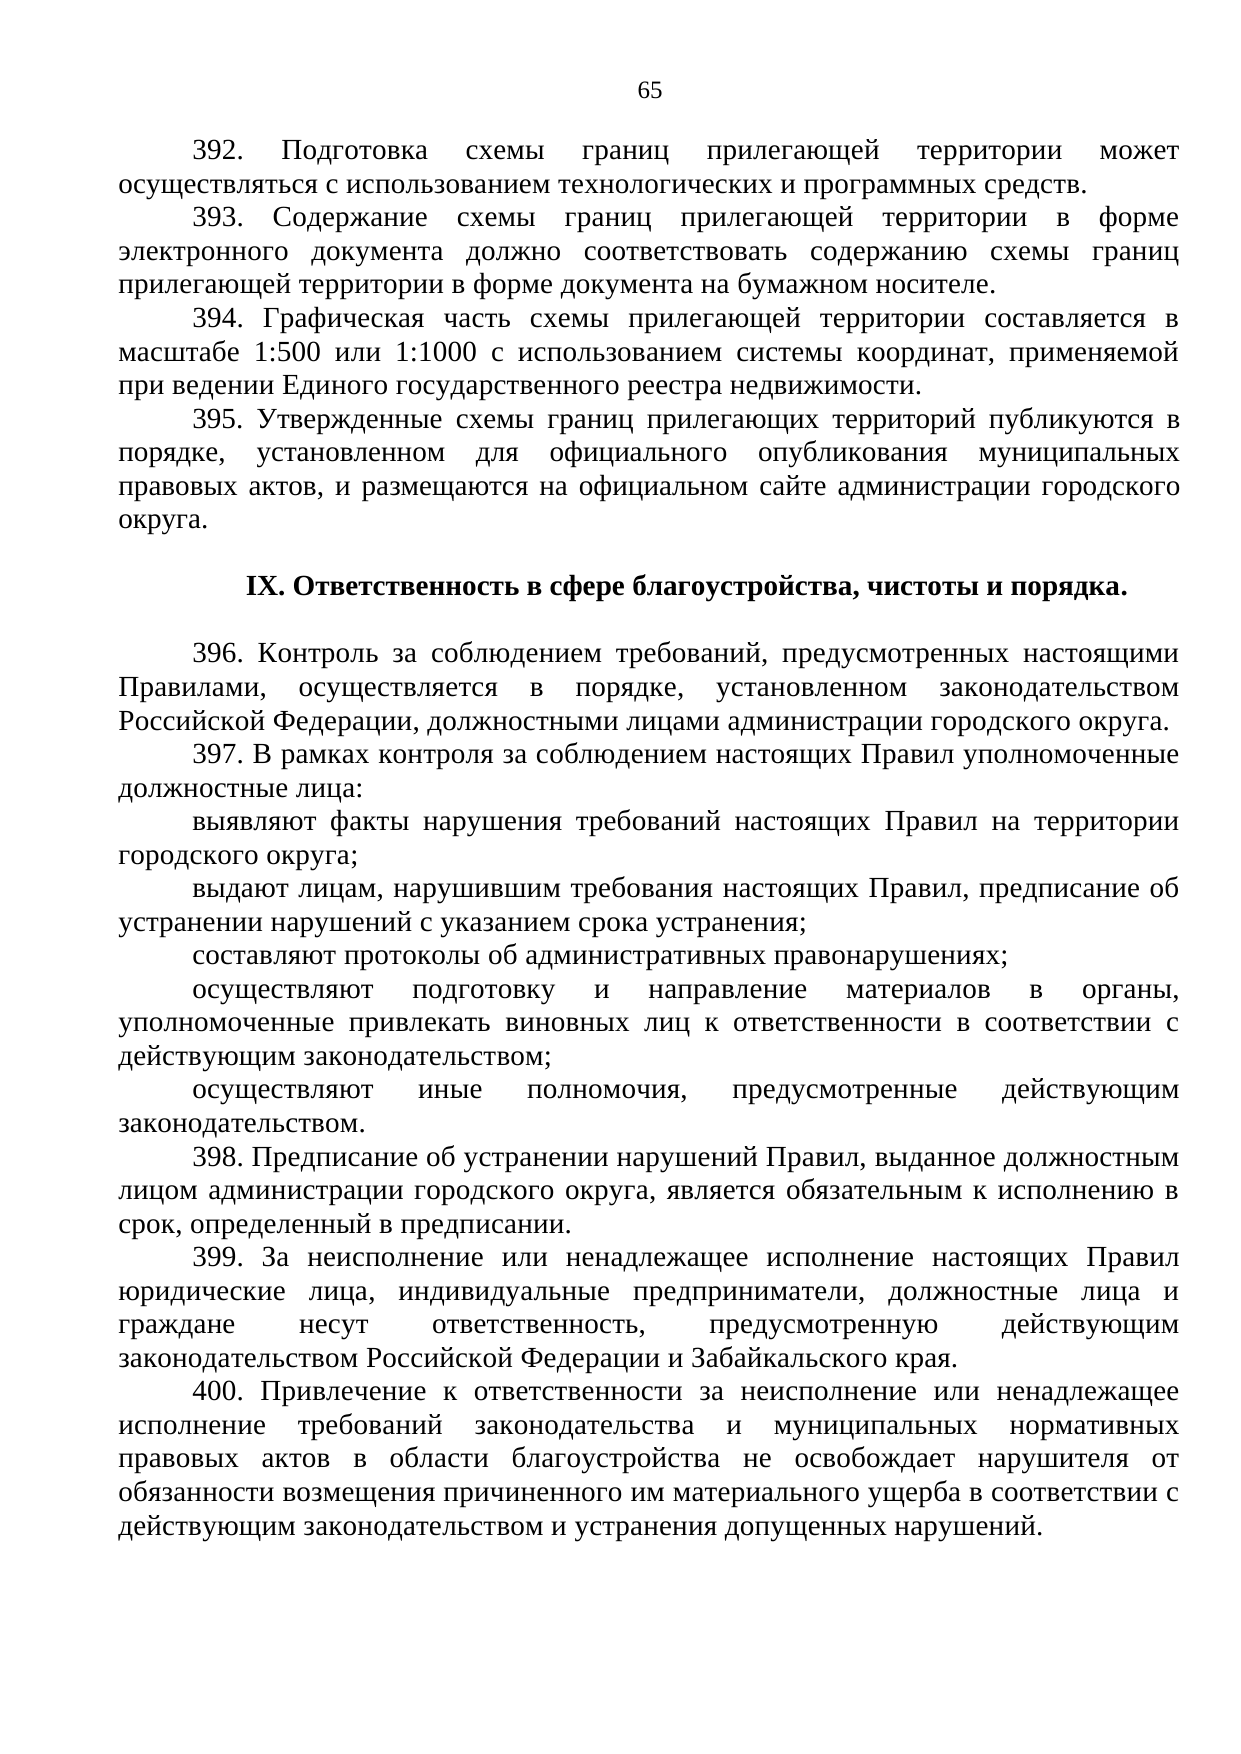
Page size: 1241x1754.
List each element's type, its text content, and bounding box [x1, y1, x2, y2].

text 397. В рамках контроля за соблюдением настоящих Правил уполномоченные должностные лица: [118, 736, 1181, 803]
text 399. За неисполнение или ненадлежащее исполнение настоящих Правил юридические лица, индивидуальные предприниматели, должностные лица и граждане несут ответственность, предусмотренную действующим законодательством Российской Федерации и Забайкальского края. [118, 1239, 1181, 1373]
text выявляют факты нарушения требований настоящих Правил на территории городского округа; [118, 803, 1181, 870]
text 394. Графическая часть схемы прилегающей территории составляется в масштабе 1:500 или 1:1000 с использованием системы координат, применяемой при ведении Единого государственного реестра недвижимости. [118, 300, 1181, 401]
text 396. Контроль за соблюдением требований, предусмотренных настоящими Правилами, осуществляется в порядке, установленном законодательством Российской Федерации, должностными лицами администрации городского округа. [118, 636, 1181, 736]
text 395. Утвержденные схемы границ прилегающих территорий публикуются в порядке, установленном для официального опубликования муниципальных правовых актов, и размещаются на официальном сайте администрации городского округа. [118, 401, 1181, 535]
text 398. Предписание об устранении нарушений Правил, выданное должностным лицом администрации городского округа, является обязательным к исполнению в срок, определенный в предписании. [118, 1139, 1181, 1239]
text IX. Ответственность в сфере благоустройства, чистоты и порядка. [118, 568, 1181, 602]
text выдают лицам, нарушившим требования настоящих Правил, предписание об устранении нарушений с указанием срока устранения; [118, 870, 1181, 937]
text осуществляют иные полномочия, предусмотренные действующим законодательством. [118, 1072, 1181, 1139]
text осуществляют подготовку и направление материалов в органы, уполномоченные привлекать виновных лиц к ответственности в соответствии с действующим законодательством; [118, 971, 1181, 1072]
text 400. Привлечение к ответственности за неисполнение или ненадлежащее исполнение требований законодательства и муниципальных нормативных правовых актов в области благоустройства не освобождает нарушителя от обязанности возмещения причиненного им материального ущерба в соответствии с действующим законодательством и устранения допущенных нарушений. [118, 1373, 1181, 1541]
text составляют протоколы об административных правонарушениях; [118, 937, 1181, 971]
text 393. Содержание схемы границ прилегающей территории в форме электронного документа должно соответствовать содержанию схемы границ прилегающей территории в форме документа на бумажном носителе. [118, 199, 1181, 300]
text 392. Подготовка схемы границ прилегающей территории может осуществляться с использованием технологических и программных средств. [118, 132, 1181, 199]
